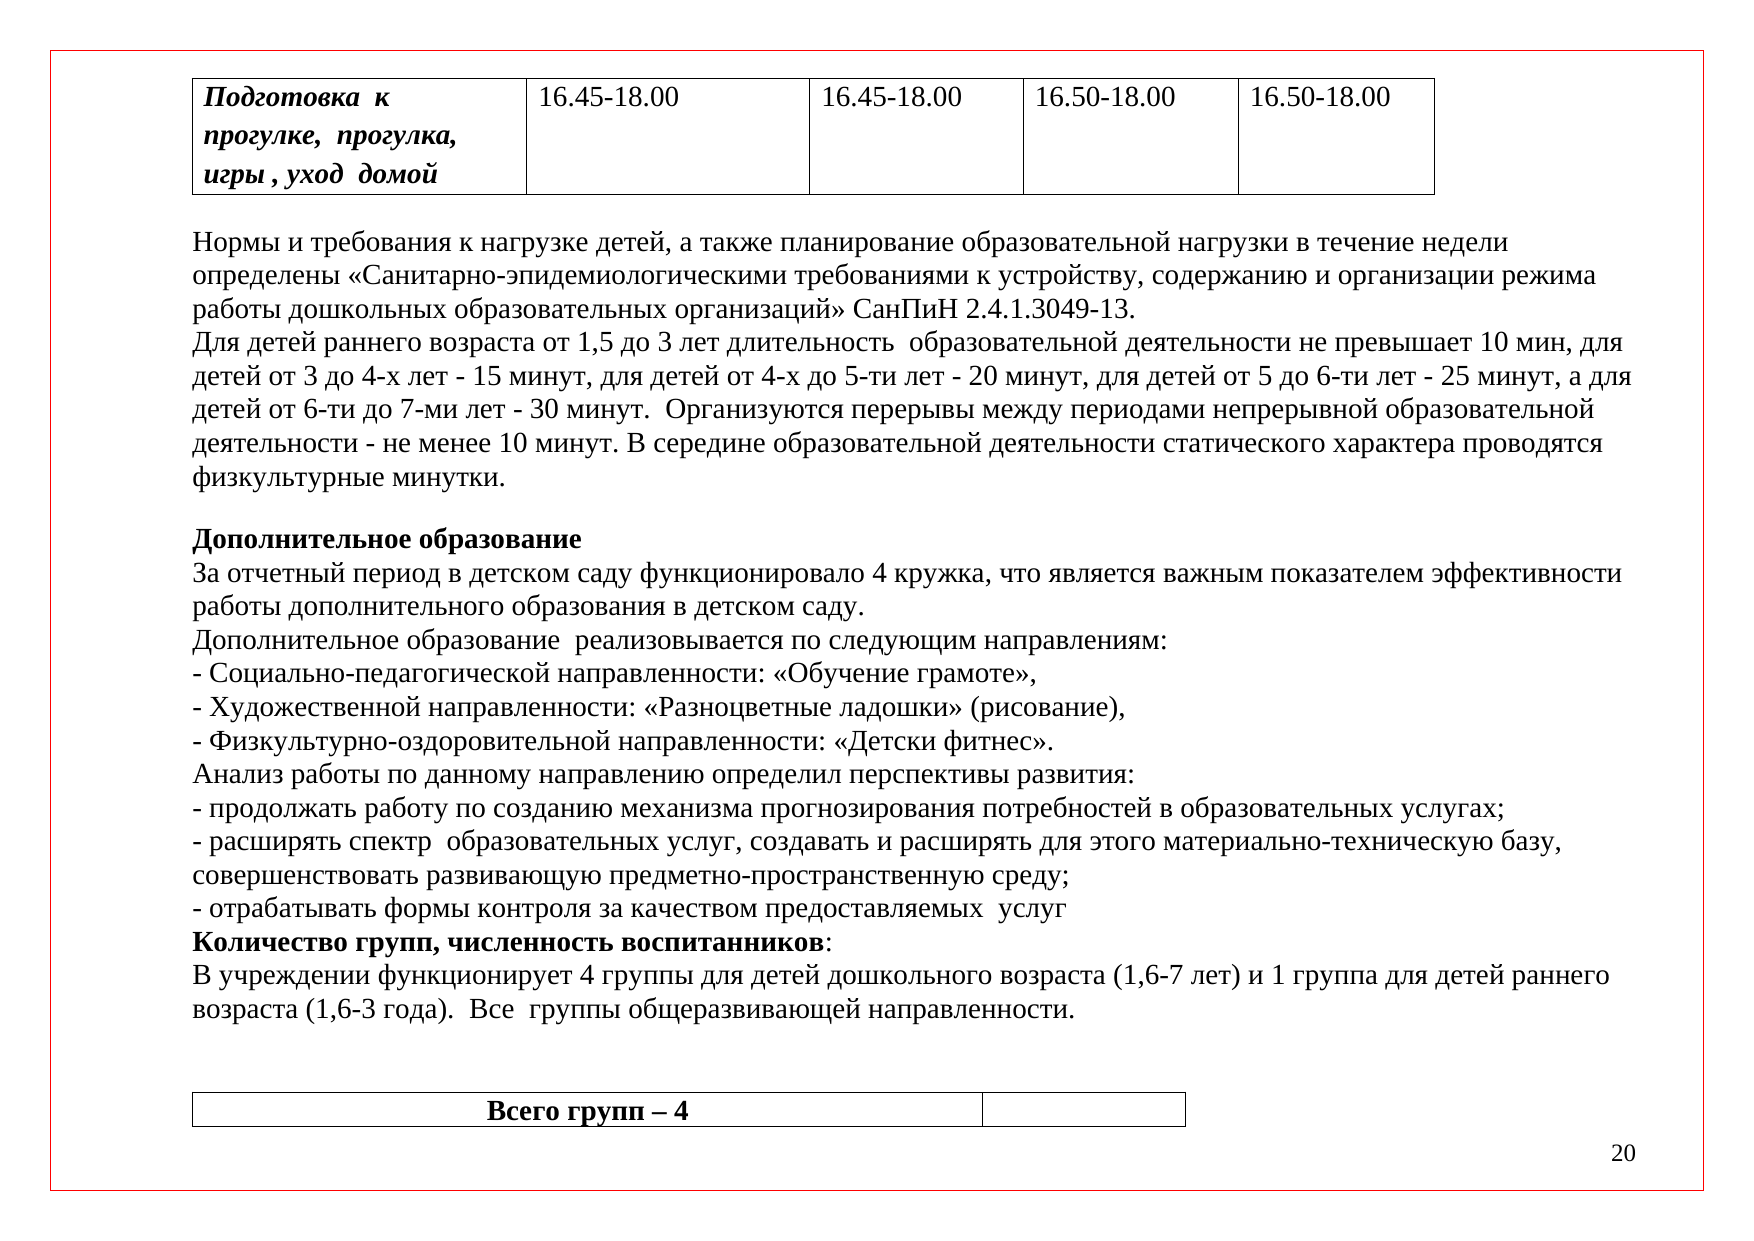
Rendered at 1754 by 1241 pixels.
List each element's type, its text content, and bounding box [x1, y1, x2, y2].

table_cell 16.45-18.00 [527, 79, 809, 194]
text В учреждении функционирует 4 группы для детей дошкольного возраста (1,6-7 лет) и 1 группа для детей раннего возраста (1,6-3 года). Все группы общеразвивающей направленности. [192, 957, 1636, 1024]
text Дополнительное образование [192, 521, 1636, 555]
text Дополнительное образование реализовывается по следующим направлениям: [192, 622, 1636, 656]
text - Физкультурно-оздоровительной направленности: «Детски фитнес». [192, 723, 1636, 756]
text - отрабатывать формы контроля за качеством предоставляемых услуг [192, 890, 1636, 924]
text - Социально-педагогической направленности: «Обучение грамоте», [192, 656, 1636, 689]
table_cell 16.50-18.00 [1239, 79, 1434, 194]
table_cell Подготовка к прогулке, прогулка, игры , уход домой [193, 79, 526, 194]
table_cell 16.45-18.00 [810, 79, 1023, 194]
text Анализ работы по данному направлению определил перспективы развития: [192, 756, 1636, 790]
text Количество групп, численность воспитанников: [192, 924, 1636, 957]
table_cell 16.50-18.00 [1024, 79, 1238, 194]
text - Художественной направленности: «Разноцветные ладошки» (рисование), [192, 689, 1636, 723]
text - продолжать работу по созданию механизма прогнозирования потребностей в образовательных услугах; [192, 790, 1636, 823]
text Нормы и требования к нагрузке детей, а также планирование образовательной нагрузки в течение недели определены «Санитарно-эпидемиологическими требованиями к устройству, содержанию и организации режима работы дошкольных образовательных организаций» СанПиН 2.4.1.3049-13. Для детей раннего возраста от 1,5 до 3 лет длительность образовательной деятельности не превышает 10 мин, для детей от 3 до 4-х лет - 15 минут, для детей от 4-х до 5-ти лет - 20 минут, для детей от 5 до 6-ти лет - 25 минут, а для детей от 6-ти до 7-ми лет - 30 минут. Организуются перерывы между периодами непрерывной образовательной деятельности - не менее 10 минут. В середине образовательной деятельности статического характера проводятся физкультурные минутки. [192, 224, 1636, 492]
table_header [181, 1058, 1666, 1138]
text совершенствовать развивающую предметно-пространственную среду; [192, 857, 1636, 890]
text За отчетный период в детском саду функционировало 4 кружка, что является важным показателем эффективности работы дополнительного образования в детском саду. [192, 555, 1636, 622]
text - расширять спектр образовательных услуг, создавать и расширять для этого материально-техническую базу, [192, 823, 1636, 857]
